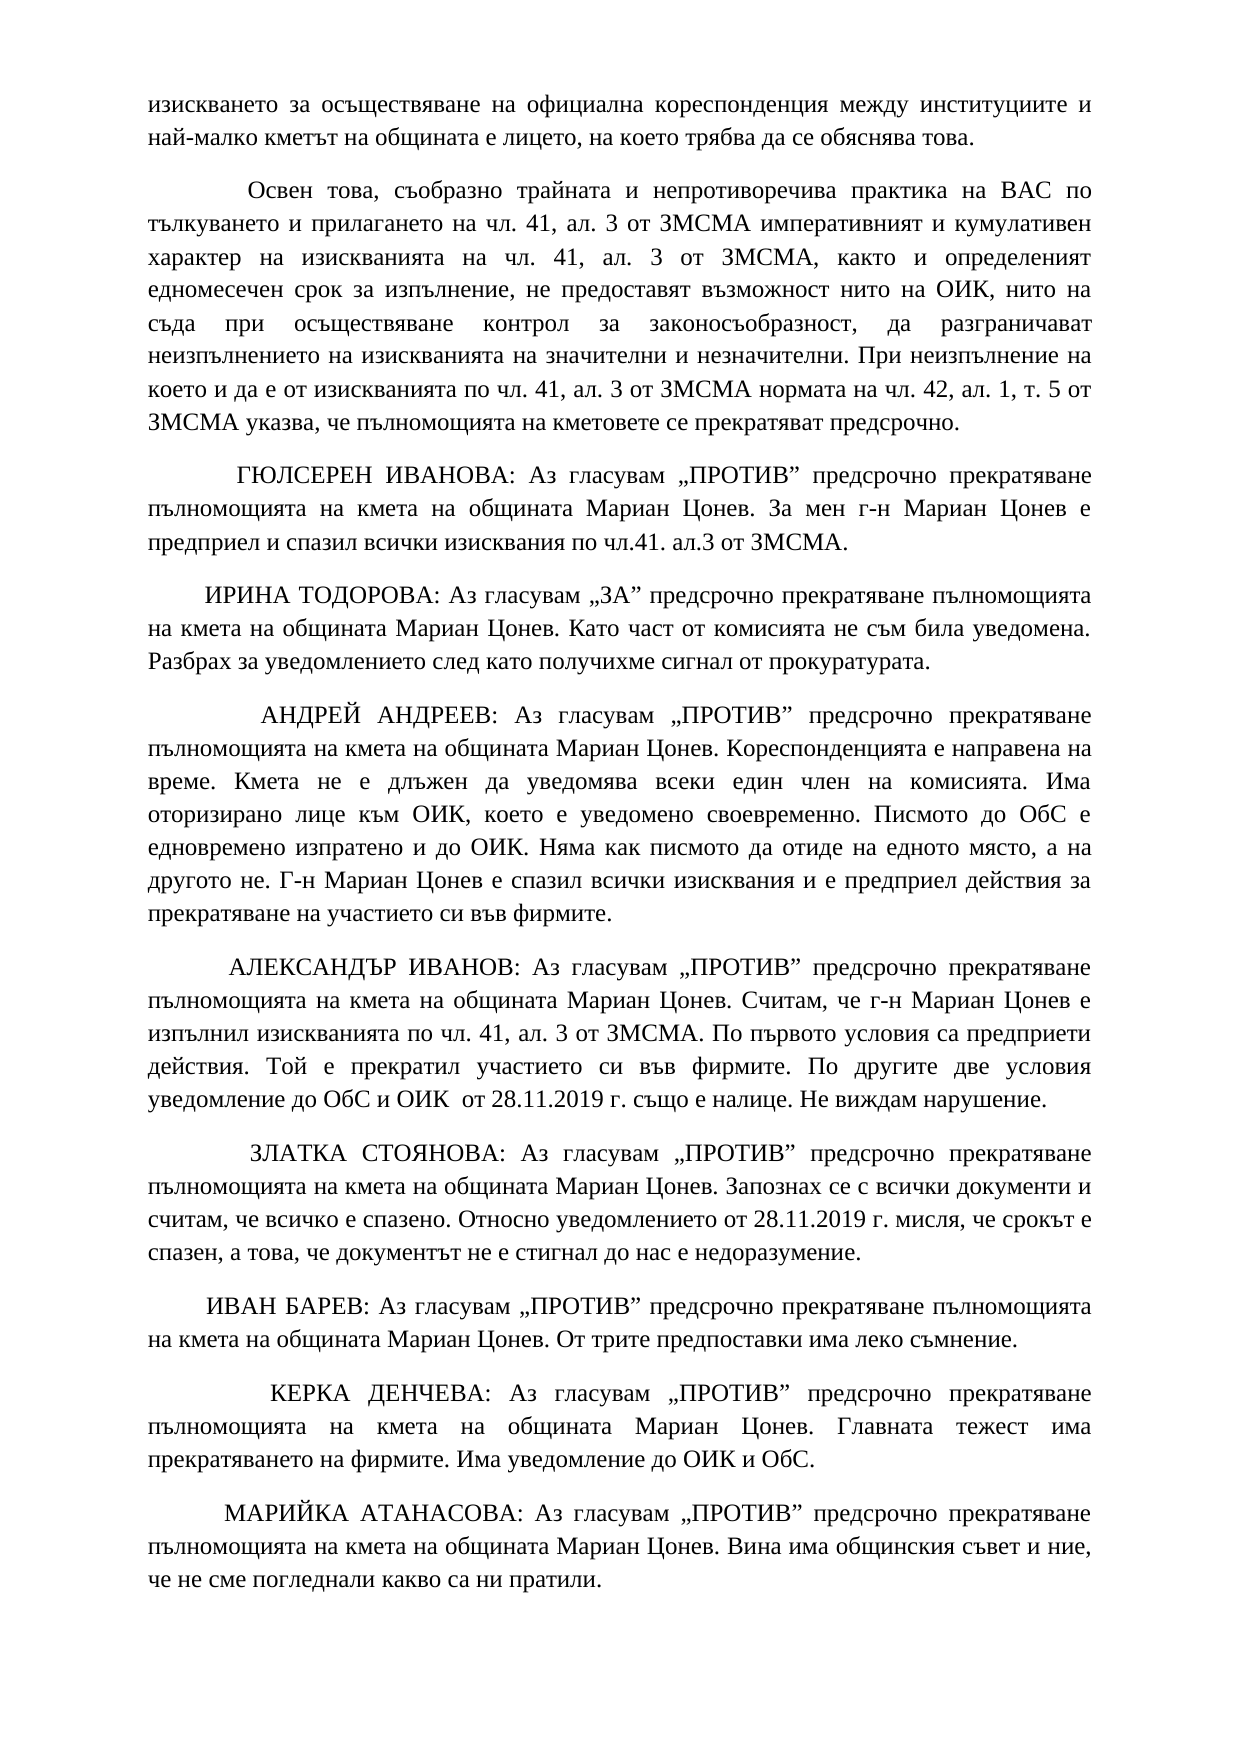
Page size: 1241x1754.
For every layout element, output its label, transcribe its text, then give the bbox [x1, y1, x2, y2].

text ИРИНА ТОДОРОВА: Аз гласувам „ЗА” предсрочно прекратяване пълномощията на кмета на общината Мариан Цонев. Като част от комисията не съм била уведомена. Разбрах за уведомлението след като получихме сигнал от прокуратурата. [148, 580, 1093, 675]
text ЗЛАТКА СТОЯНОВА: Аз гласувам „ПРОТИВ” предсрочно прекратяване пълномощията на кмета на общината Мариан Цонев. Запознах се с всички документи и считам, че всичко е спазено. Относно уведомлението от 28.11.2019 г. мисля, че срокът е спазен, а това, че документът не е стигнал до нас е недоразумение. [148, 1138, 1093, 1266]
text МАРИЙКА АТАНАСОВА: Аз гласувам „ПРОТИВ” предсрочно прекратяване пълномощията на кмета на общината Мариан Цонев. Вина има общинския съвет и ние, че не сме погледнали какво са ни пратили. [148, 1498, 1093, 1593]
text КЕРКА ДЕНЧЕВА: Аз гласувам „ПРОТИВ” предсрочно прекратяване пълномощията на кмета на общината Мариан Цонев. Главната тежест има прекратяването на фирмите. Има уведомление до ОИК и ОбС. [148, 1378, 1093, 1473]
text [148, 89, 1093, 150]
text ИВАН БАРЕВ: Аз гласувам „ПРОТИВ” предсрочно прекратяване пълномощията на кмета на общината Мариан Цонев. От трите предпоставки има леко съмнение. [148, 1291, 1093, 1353]
text АЛЕКСАНДЪР ИВАНОВ: Аз гласувам „ПРОТИВ” предсрочно прекратяване пълномощията на кмета на общината Мариан Цонев. Считам, че г-н Мариан Цонев е изпълнил изискванията по чл. 41, ал. 3 от ЗМСМА. По първото условия са предприети действия. Той е прекратил участието си във фирмите. По другите две условия уведомление до ОбС и ОИК от 28.11.2019 г. също е налице. Не виждам нарушение. [148, 952, 1093, 1113]
text Освен това, съобразно трайната и непротиворечива практика на ВАС по тълкуването и прилагането на чл. 41, ал. 3 от ЗМСМА императивният и кумулативен характер на изискванията на чл. 41, ал. 3 от ЗМСМА, както и определеният едномесечен срок за изпълнение, не предоставят възможност нито на ОИК, нито на съда при осъществяване контрол за законосъобразност, да разграничават неизпълнението на изискванията на значителни и незначителни. При неизпълнение на което и да е от изискванията по чл. 41, ал. 3 от ЗМСМА нормата на чл. 42, ал. 1, т. 5 от ЗМСМА указва, че пълномощията на кметовете се прекратяват предсрочно. [148, 176, 1093, 435]
text АНДРЕЙ АНДРЕЕВ: Аз гласувам „ПРОТИВ” предсрочно прекратяване пълномощията на кмета на общината Мариан Цонев. Кореспонденцията е направена на време. Кмета не е длъжен да уведомява всеки един член на комисията. Има оторизирано лице към ОИК, което е уведомено своевременно. Писмото до ОбС е едновремено изпратено и до ОИК. Няма как писмото да отиде на едното място, а на другото не. Г-н Мариан Цонев е спазил всички изисквания и е предприел действия за прекратяване на участието си във фирмите. [148, 700, 1093, 927]
text ГЮЛСЕРЕН ИВАНОВА: Аз гласувам „ПРОТИВ” предсрочно прекратяване пълномощията на кмета на общината Мариан Цонев. За мен г-н Мариан Цонев е предприел и спазил всички изисквания по чл.41. ал.3 от ЗМСМА. [148, 461, 1093, 555]
